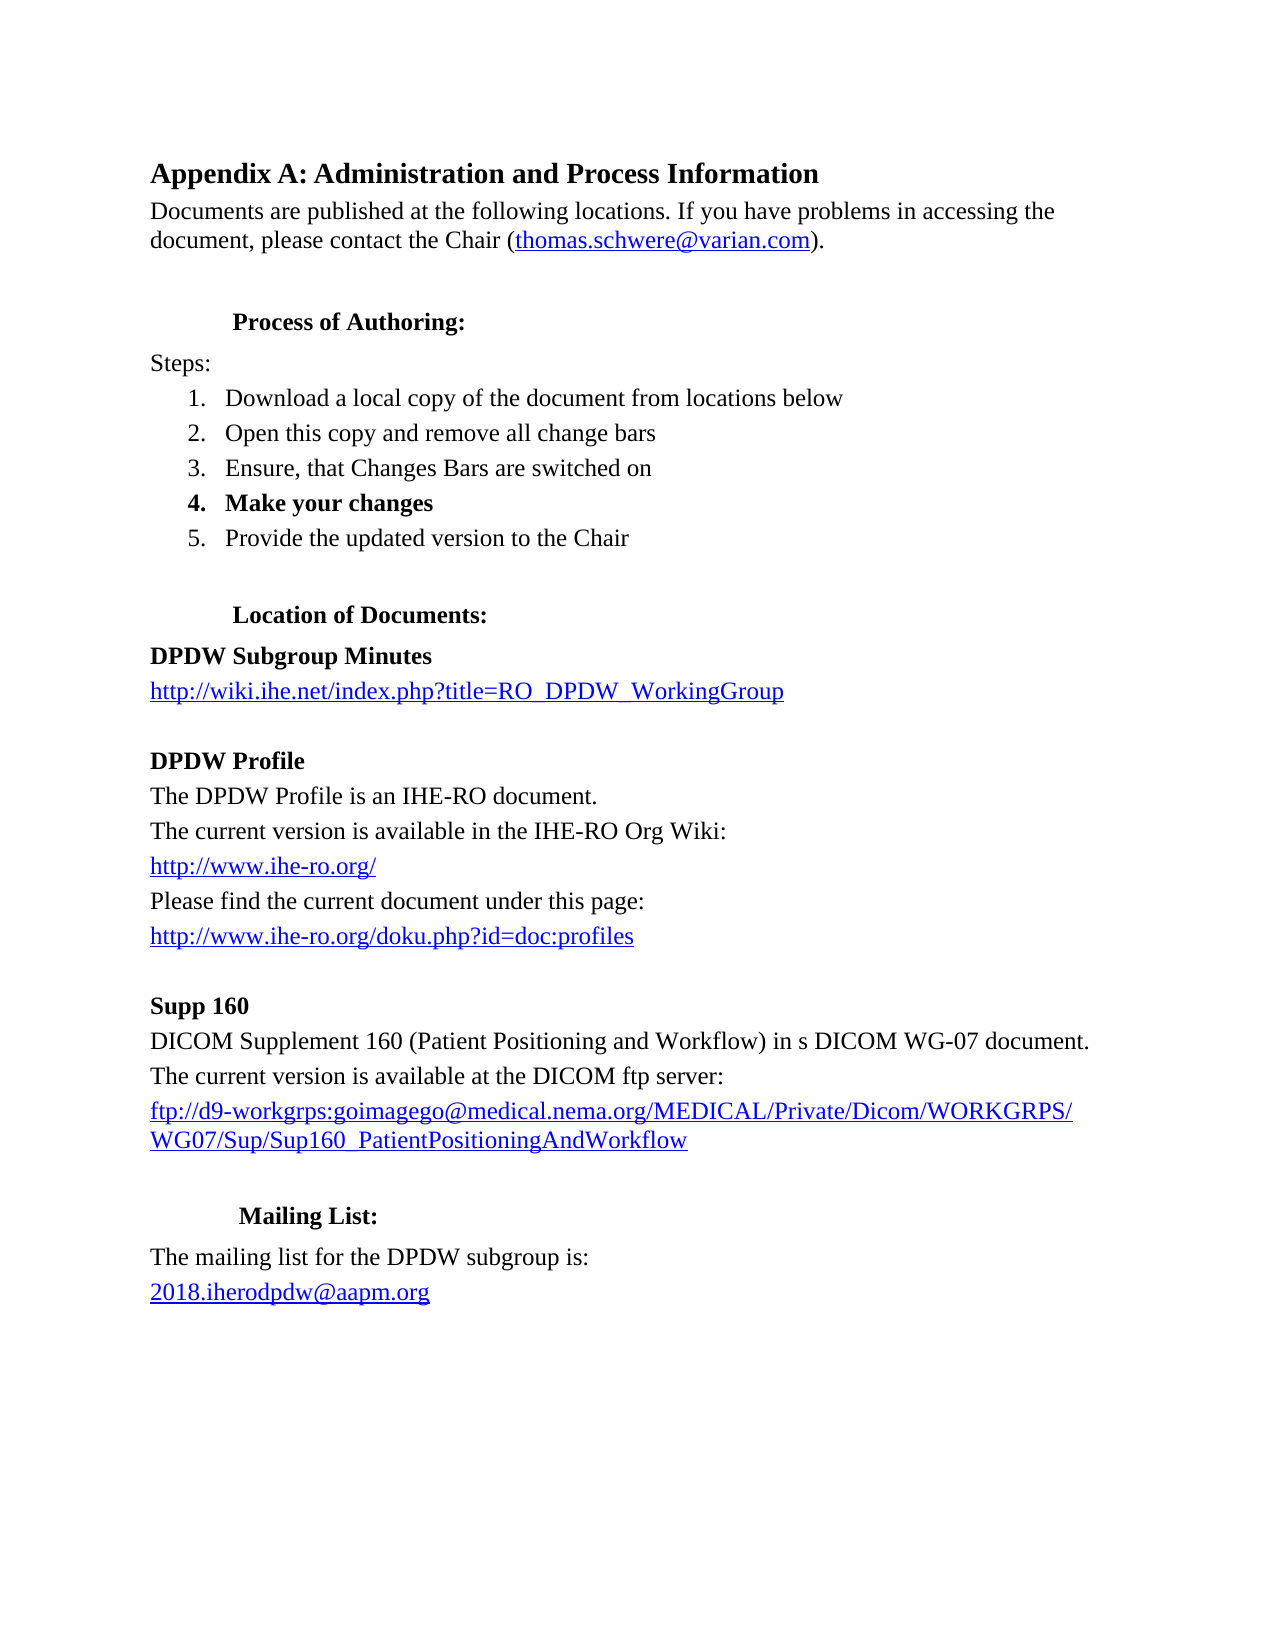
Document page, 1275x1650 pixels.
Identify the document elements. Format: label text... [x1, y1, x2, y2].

subtitle Mailing List: [232, 1201, 1125, 1230]
text http://www.ihe-ro.org/ [150, 851, 1125, 880]
text Documents are published at the following locations. If you have problems in accessing the document, please contact the Chair (thomas.schwere@varian.com). [150, 196, 1125, 253]
subtitle Process of Authoring: [232, 307, 1125, 336]
text The current version is available in the IHE-RO Org Wiki: [150, 816, 1125, 845]
text DICOM Supplement 160 (Patient Positioning and Workflow) in s DICOM WG-07 document. [150, 1026, 1125, 1055]
list Open this copy and remove all change bars [187, 418, 1125, 447]
text 2018.iherodpdw@aapm.org [150, 1277, 1125, 1306]
list Download a local copy of the document from locations below [187, 383, 1125, 412]
text Steps: [150, 348, 1125, 377]
text The mailing list for the DPDW subgroup is: [150, 1242, 1125, 1271]
text Appendix A: Administration and Process Information [150, 156, 1125, 190]
text Supp 160 [150, 991, 1125, 1020]
text The current version is available at the DICOM ftp server: [150, 1061, 1125, 1090]
list Ensure, that Changes Bars are switched on [187, 453, 1125, 482]
text ftp://d9-workgrps:goimagego@medical.nema.org/MEDICAL/Private/Dicom/WORKGRPS/WG07/Sup/Sup160_PatientPositioningAndWorkflow [150, 1096, 1125, 1153]
subtitle Location of Documents: [150, 600, 1125, 628]
text DPDW Subgroup Minutes [150, 641, 1125, 670]
text The DPDW Profile is an IHE-RO document. [150, 781, 1125, 810]
list Make your changes [187, 488, 1125, 517]
text http://www.ihe-ro.org/doku.php?id=doc:profiles [150, 921, 1125, 950]
text DPDW Profile [150, 746, 1125, 775]
text Please find the current document under this page: [150, 886, 1125, 915]
list Provide the updated version to the Chair [187, 523, 1125, 552]
text http://wiki.ihe.net/index.php?title=RO_DPDW_WorkingGroup [150, 676, 1125, 705]
